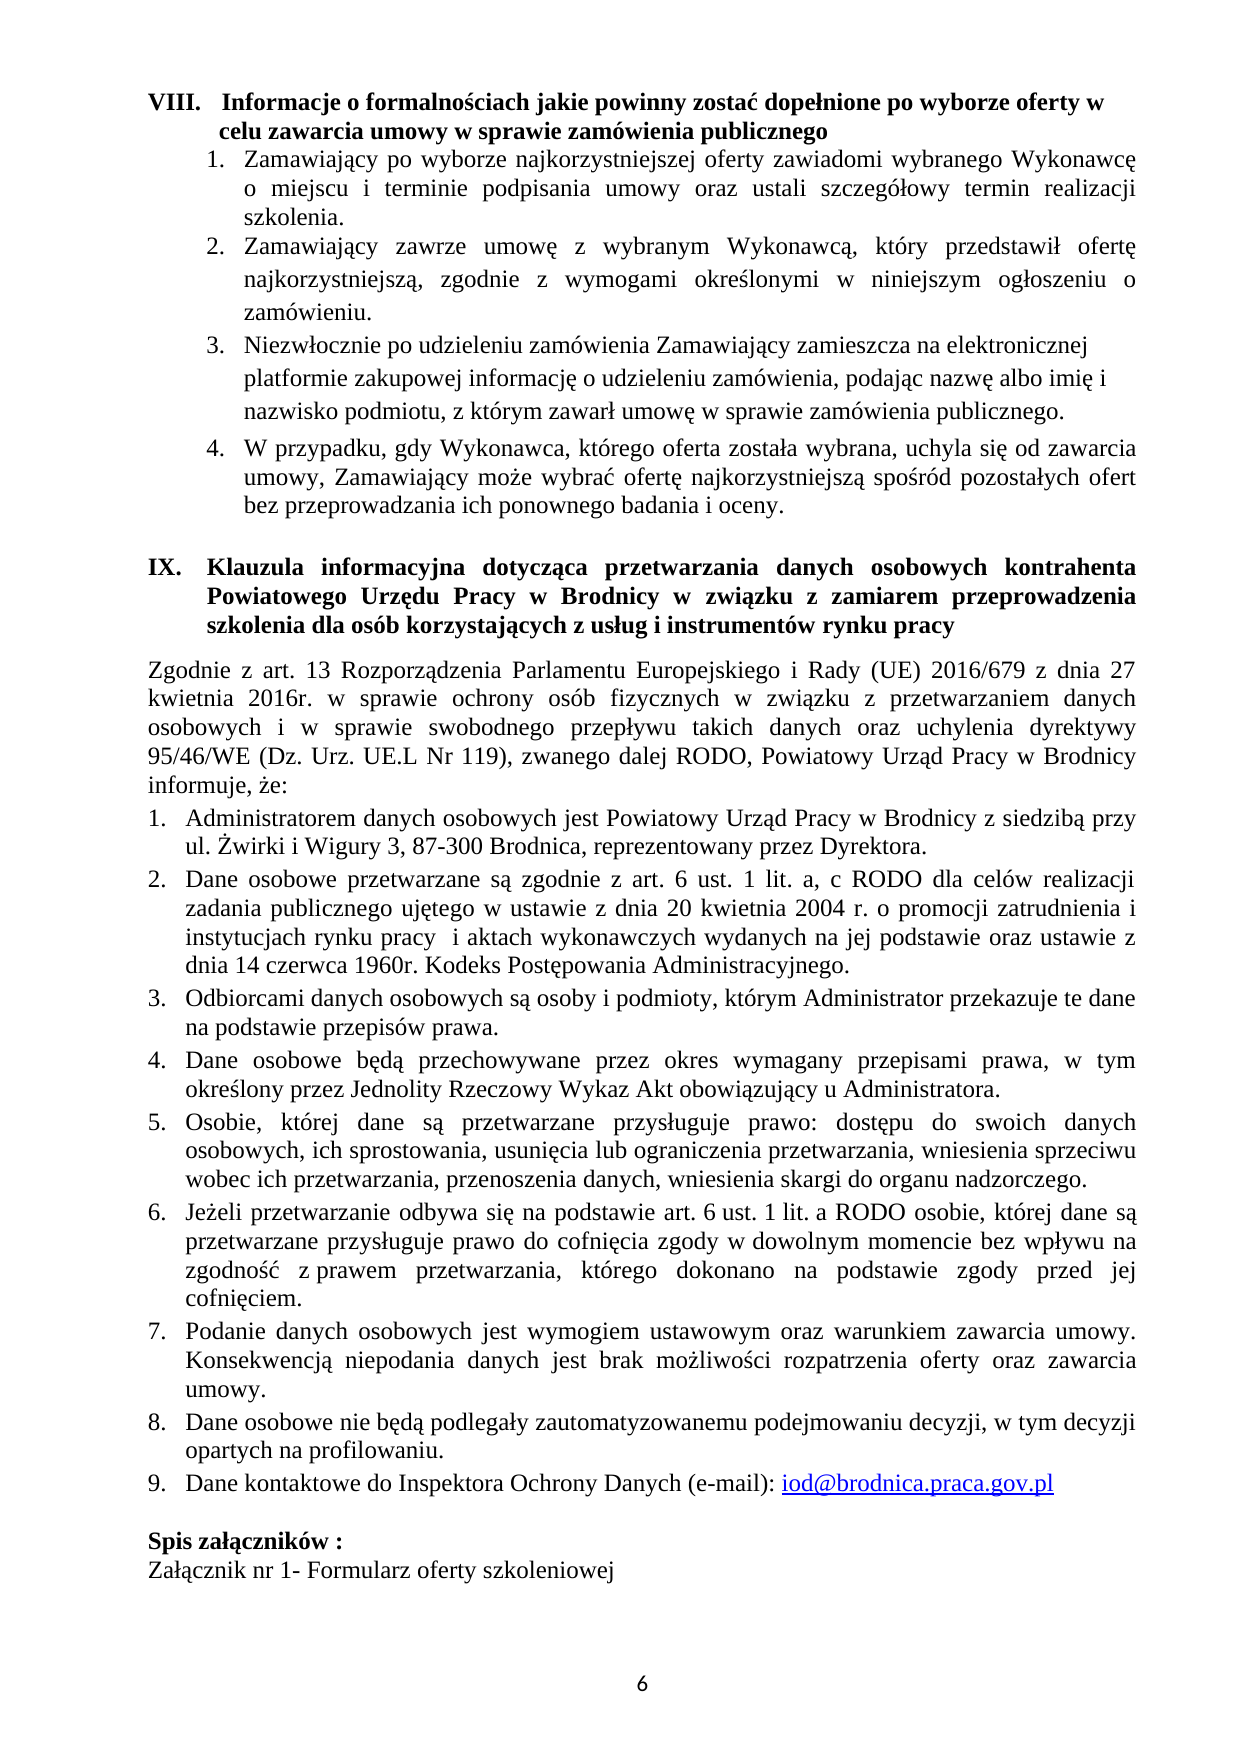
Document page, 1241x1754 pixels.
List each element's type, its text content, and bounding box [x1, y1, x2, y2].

list W przypadku, gdy Wykonawca, którego oferta została wybrana, uchyla się od zawarcia umowy, Zamawiający może wybrać ofertę najkorzystniejszą spośród pozostałych ofert bez przeprowadzania ich ponownego badania i oceny. [206, 433, 1137, 519]
text Załącznik nr 1- Formularz oferty szkoleniowej [148, 1555, 1137, 1583]
list Osobie, której dane są przetwarzane przysługuje prawo: dostępu do swoich danych osobowych, ich sprostowania, usunięcia lub ograniczenia przetwarzania, wniesienia sprzeciwu wobec ich przetwarzania, przenoszenia danych, wniesienia skargi do organu nadzorczego. [148, 1107, 1137, 1193]
list Niezwłocznie po udzieleniu zamówienia Zamawiający zamieszcza na elektronicznej platformie zakupowej informację o udzieleniu zamówienia, podając nazwę albo imię i nazwisko podmiotu, z którym zawarł umowę w sprawie zamówienia publicznego. [206, 330, 1137, 425]
list Zamawiający zawrze umowę z wybranym Wykonawcą, który przedstawił ofertę najkorzystniejszą, zgodnie z wymogami określonymi w niniejszym ogłoszeniu o zamówieniu. [206, 231, 1137, 326]
list celu zawarcia umowy w sprawie zamówienia publicznego [162, 116, 1137, 144]
list Dane kontaktowe do Inspektora Ochrony Danych (e-mail): iod@brodnica.praca.gov.pl [148, 1468, 1137, 1497]
list Dane osobowe przetwarzane są zgodnie z art. 6 ust. 1 lit. a, c RODO dla celów realizacji zadania publicznego ujętego w ustawie z dnia 20 kwietnia 2004 r. o promocji zatrudnienia i instytucjach rynku pracy i aktach wykonawczych wydanych na jej podstawie oraz ustawie z dnia 14 czerwca 1960r. Kodeks Postępowania Administracyjnego. [148, 864, 1137, 979]
text Spis załączników : [148, 1526, 1137, 1555]
list Zamawiający po wyborze najkorzystniejszej oferty zawiadomi wybranego Wykonawcę o miejscu i terminie podpisania umowy oraz ustali szczegółowy termin realizacji szkolenia. [206, 144, 1137, 231]
list Odbiorcami danych osobowych są osoby i podmioty, którym Administrator przekazuje te dane na podstawie przepisów prawa. [148, 983, 1137, 1041]
list Administratorem danych osobowych jest Powiatowy Urząd Pracy w Brodnicy z siedzibą przy ul. Żwirki i Wigury 3, 87-300 Brodnica, reprezentowany przez Dyrektora. [148, 803, 1137, 860]
list Jeżeli przetwarzanie odbywa się na podstawie art. 6 ust. 1 lit. a RODO osobie, której dane są przetwarzane przysługuje prawo do cofnięcia zgody w dowolnym momencie bez wpływu na zgodność z prawem przetwarzania, którego dokonano na podstawie zgody przed jej cofnięciem. [148, 1197, 1137, 1312]
list Klauzula informacyjna dotycząca przetwarzania danych osobowych kontrahenta Powiatowego Urzędu Pracy w Brodnicy w związku z zamiarem przeprowadzenia szkolenia dla osób korzystających z usług i instrumentów rynku pracy [148, 552, 1137, 638]
list Dane osobowe nie będą podlegały zautomatyzowanemu podejmowaniu decyzji, w tym decyzji opartych na profilowaniu. [148, 1407, 1137, 1464]
list Informacje o formalnościach jakie powinny zostać dopełnione po wyborze oferty w [148, 87, 1137, 116]
list Podanie danych osobowych jest wymogiem ustawowym oraz warunkiem zawarcia umowy. Konsekwencją niepodania danych jest brak możliwości rozpatrzenia oferty oraz zawarcia umowy. [148, 1316, 1137, 1403]
list Dane osobowe będą przechowywane przez okres wymagany przepisami prawa, w tym określony przez Jednolity Rzeczowy Wykaz Akt obowiązujący u Administratora. [148, 1045, 1137, 1103]
text Zgodnie z art. 13 Rozporządzenia Parlamentu Europejskiego i Rady (UE) 2016/679 z dnia 27 kwietnia 2016r. w sprawie ochrony osób fizycznych w związku z przetwarzaniem danych osobowych i w sprawie swobodnego przepływu takich danych oraz uchylenia dyrektywy 95/46/WE (Dz. Urz. UE.L Nr 119), zwanego dalej RODO, Powiatowy Urząd Pracy w Brodnicy informuje, że: [148, 655, 1137, 798]
